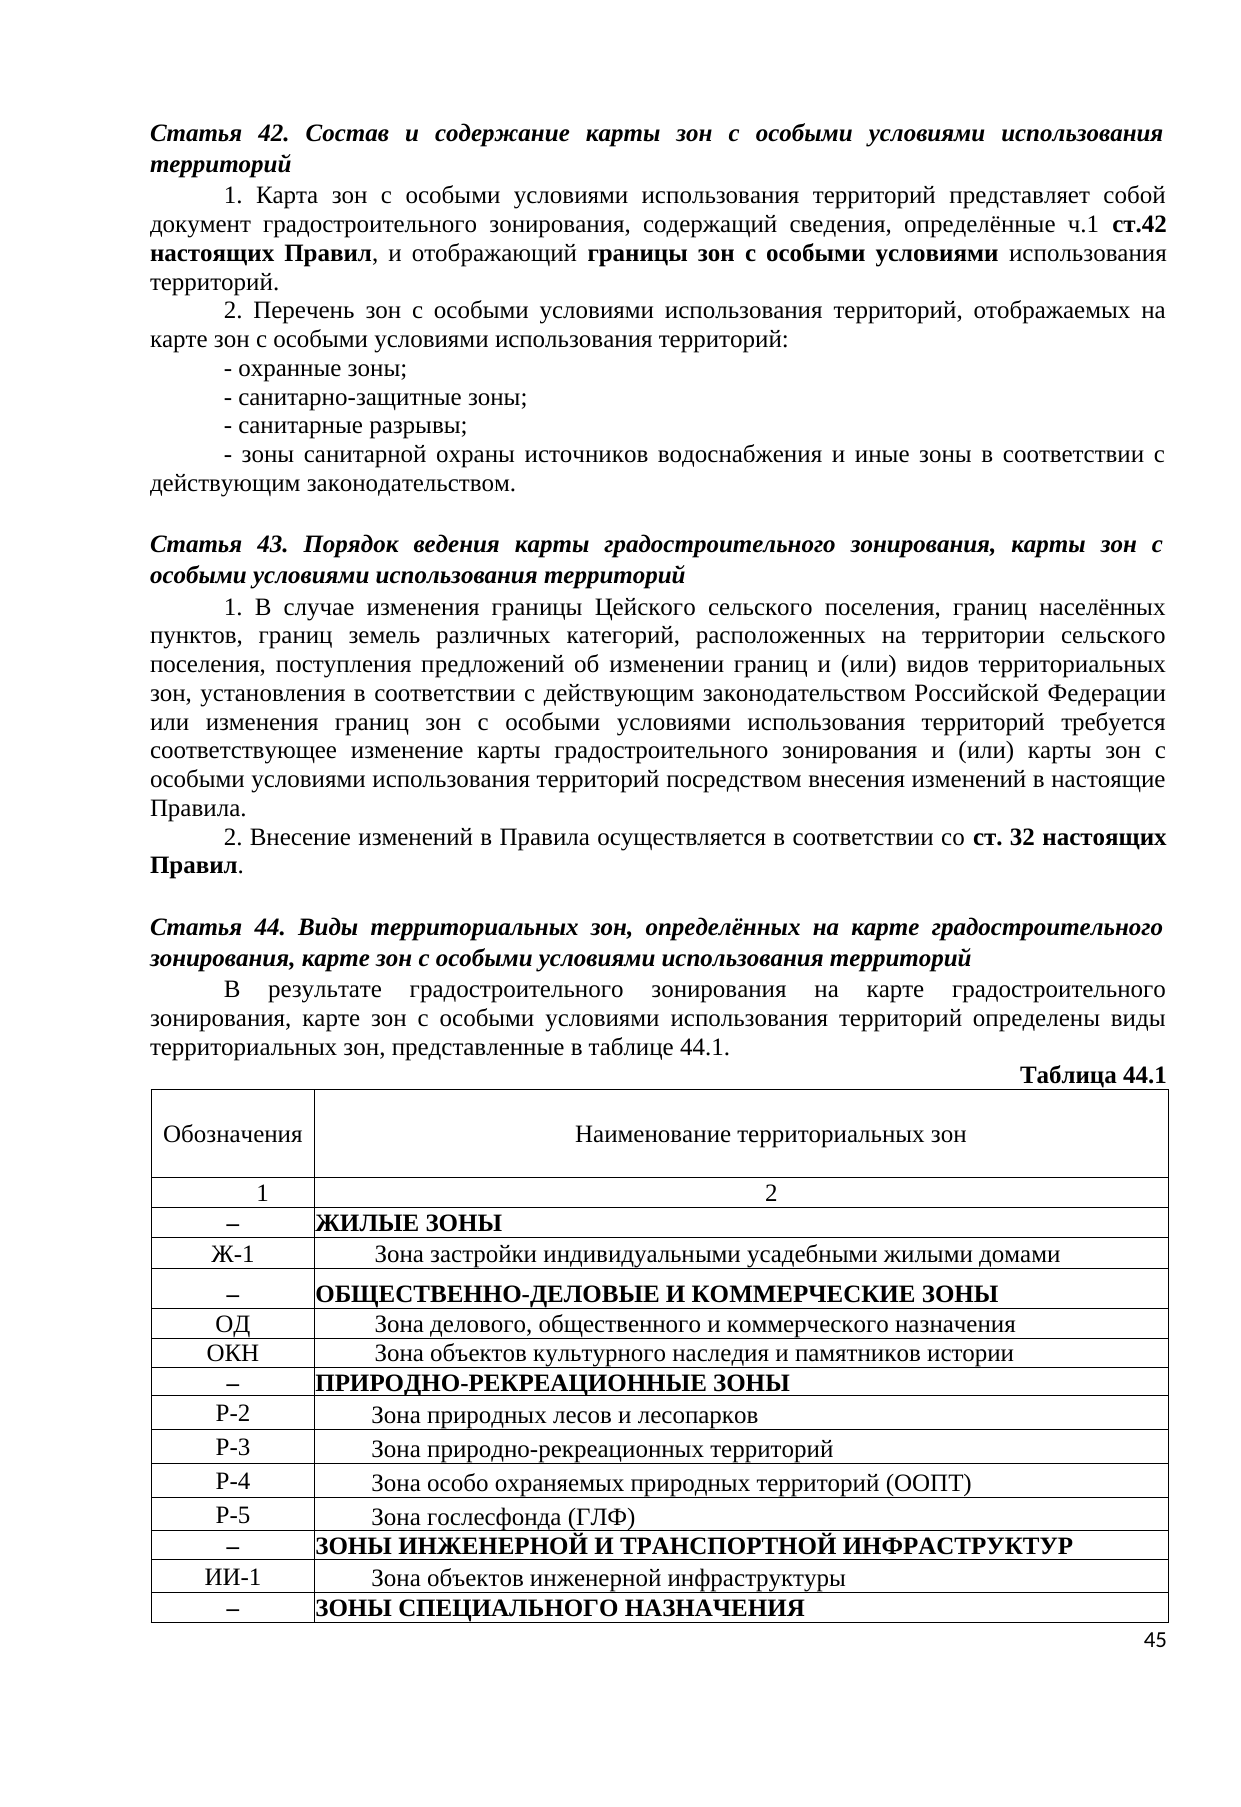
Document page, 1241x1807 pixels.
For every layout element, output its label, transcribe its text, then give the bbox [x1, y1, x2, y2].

table_cell ЖИЛЫЕ ЗОНЫ [315, 1208, 1168, 1237]
table_cell – [152, 1368, 314, 1395]
table_header Обозначения [152, 1090, 314, 1177]
table_cell – [152, 1208, 314, 1237]
table_cell Зона объектов инженерной инфраструктуры [315, 1560, 1168, 1592]
table_cell ОКН [152, 1339, 314, 1367]
table_header Наименование территориальных зон [315, 1090, 1168, 1177]
table_cell ЗОНЫ ИНЖЕНЕРНОЙ И ТРАНСПОРТНОЙ ИНФРАСТРУКТУР [315, 1531, 1168, 1559]
table_cell Зона природно-рекреационных территорий [315, 1430, 1168, 1463]
table_cell Зона природных лесов и лесопарков [315, 1396, 1168, 1429]
text 2. Внесение изменений в Правила осуществляется в соответствии со ст. 32 настоящих Правил. [150, 822, 1167, 879]
table_cell – [152, 1269, 314, 1308]
table_cell Зона застройки индивидуальными усадебными жилыми домами [315, 1238, 1168, 1268]
text В результате градостроительного зонирования на карте градостроительного зонирования, карте зон с особыми условиями использования территорий определены виды территориальных зон, представленные в таблице 44.1. [150, 974, 1167, 1060]
table_cell Р-2 [152, 1396, 314, 1429]
subtitle Статья 42. Состав и содержание карты зон с особыми условиями использования территорий [150, 118, 1167, 178]
table_cell 2 [315, 1178, 1168, 1207]
table_cell ОД [152, 1309, 314, 1337]
table_cell Р-5 [152, 1498, 314, 1530]
text - охранные зоны; [150, 353, 1167, 382]
table_cell – [152, 1531, 314, 1559]
subtitle Статья 44. Виды территориальных зон, определённых на карте градостроительного зонирования, карте зон с особыми условиями использования территорий [150, 912, 1167, 972]
table_cell Зона особо охраняемых природных территорий (ООПТ) [315, 1464, 1168, 1497]
table_cell ИИ-1 [152, 1560, 314, 1592]
table_cell ЗОНЫ СПЕЦИАЛЬНОГО НАЗНАЧЕНИЯ [315, 1593, 1168, 1622]
table_cell Зона делового, общественного и коммерческого назначения [315, 1309, 1168, 1337]
table_cell Р-3 [152, 1430, 314, 1463]
subtitle Статья 43. Порядок ведения карты градостроительного зонирования, карты зон с особыми условиями использования территорий [150, 529, 1167, 589]
text 2. Перечень зон с особыми условиями использования территорий, отображаемых на карте зон с особыми условиями использования территорий: [150, 295, 1167, 353]
table_cell Зона объектов культурного наследия и памятников истории [315, 1339, 1168, 1367]
text 1. В случае изменения границы Цейского сельского поселения, границ населённых пунктов, границ земель различных категорий, расположенных на территории сельского поселения, поступления предложений об изменении границ и (или) видов территориальных зон, установления в соответствии с действующим законодательством Российской Федерации или изменения границ зон с особыми условиями использования территорий требуется соответствующее изменение карты градостроительного зонирования и (или) карты зон с особыми условиями использования территорий посредством внесения изменений в настоящие Правила. [150, 592, 1167, 822]
table_cell – [152, 1593, 314, 1622]
text - зоны санитарной охраны источников водоснабжения и иные зоны в соответствии с действующим законодательством. [150, 439, 1167, 497]
text - санитарно-защитные зоны; [150, 382, 1167, 410]
text - санитарные разрывы; [150, 410, 1167, 439]
table_cell 1 [152, 1178, 314, 1207]
table_cell ПРИРОДНО-РЕКРЕАЦИОННЫЕ ЗОНЫ [315, 1368, 1168, 1395]
text 1. Карта зон с особыми условиями использования территорий представляет собой документ градостроительного зонирования, содержащий сведения, определённые ч.1 ст.42 настоящих Правил, и отображающий границы зон с особыми условиями использования территорий. [150, 180, 1167, 295]
text Таблица 44.1 [150, 1060, 1167, 1089]
table_cell Ж-1 [152, 1238, 314, 1268]
table_cell Р-4 [152, 1464, 314, 1497]
table_cell Зона гослесфонда (ГЛФ) [315, 1498, 1168, 1530]
table_cell ОБЩЕСТВЕННО-ДЕЛОВЫЕ И КОММЕРЧЕСКИЕ ЗОНЫ [315, 1269, 1168, 1308]
